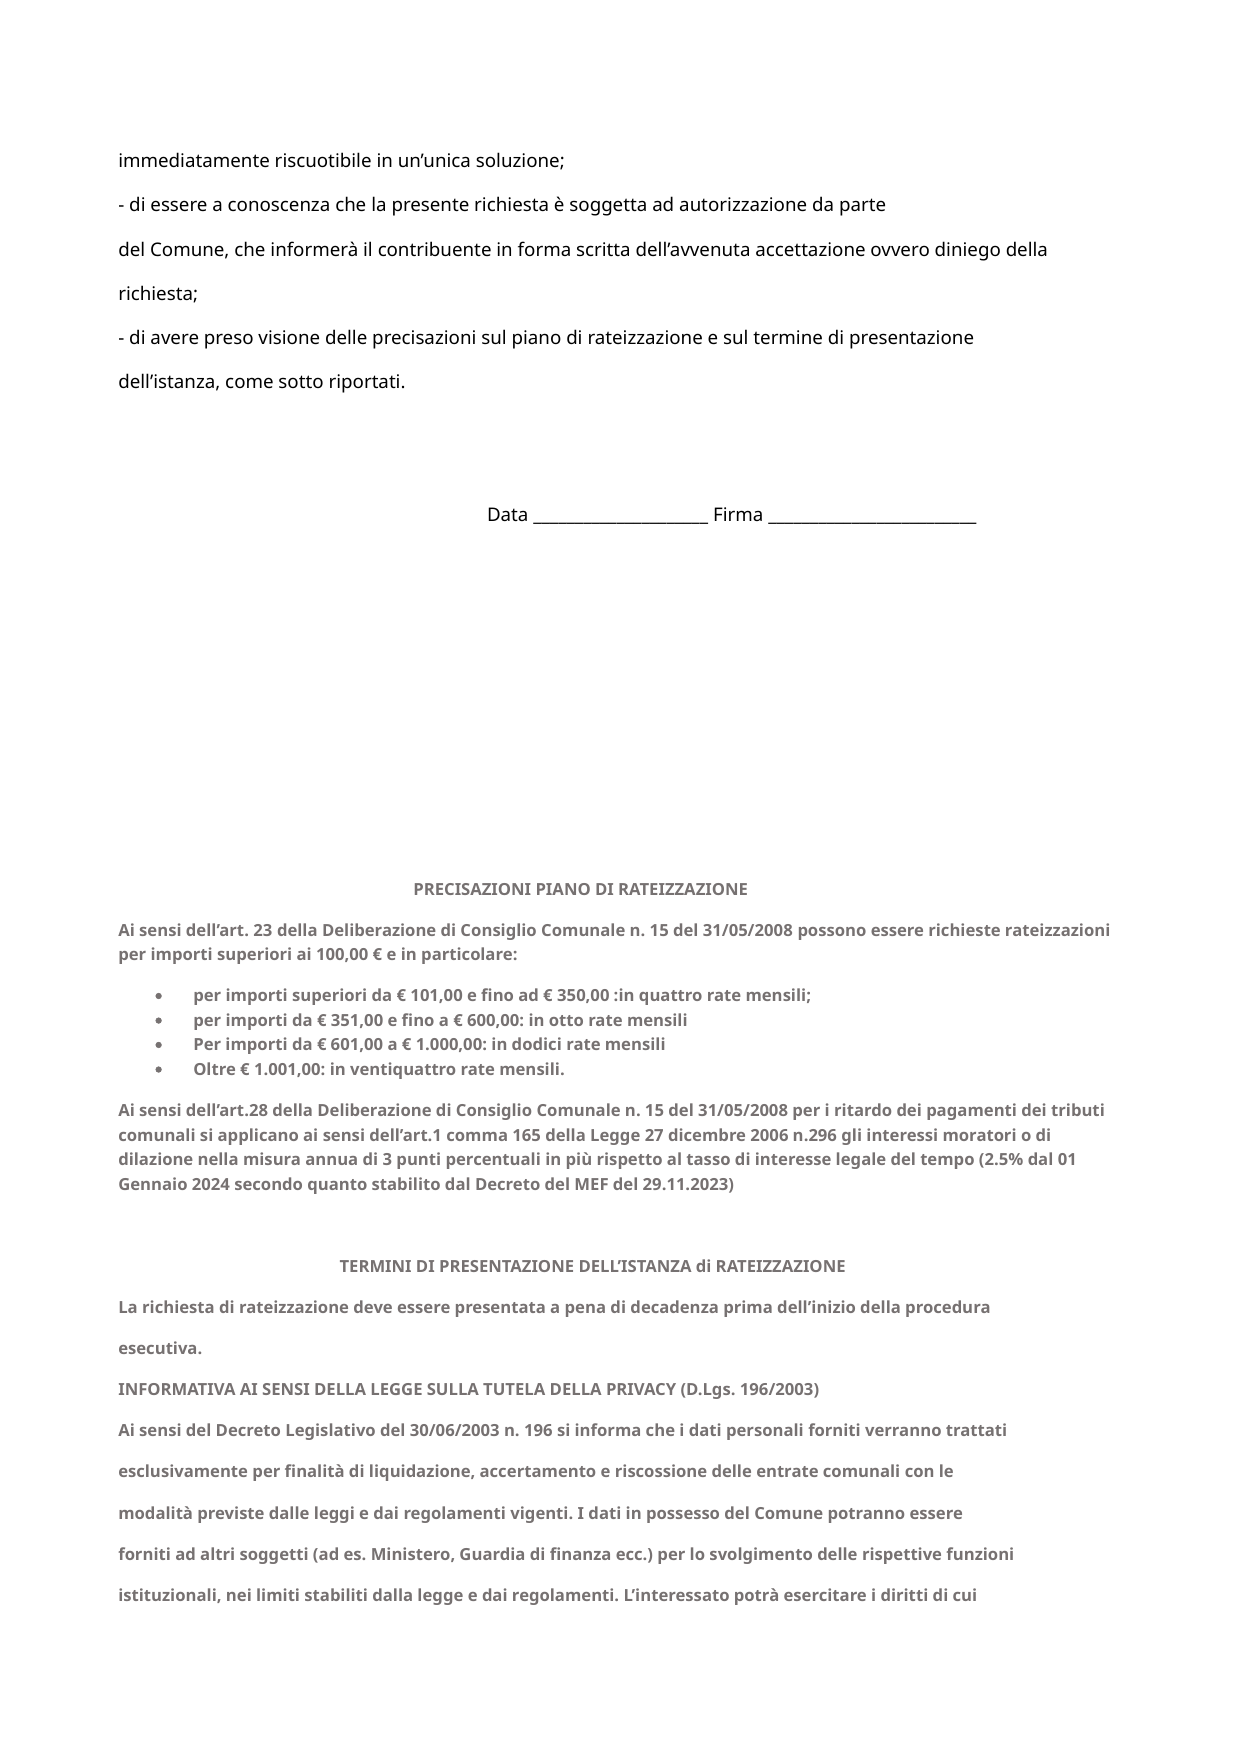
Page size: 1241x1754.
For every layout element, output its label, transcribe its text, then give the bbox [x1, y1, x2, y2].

text TERMINI DI PRESENTAZIONE DELL’ISTANZA di RATEIZZAZIONE [266, 1254, 1122, 1277]
list per importi superiori da € 101,00 e fino ad € 350,00 :in quattro rate mensili; [156, 984, 1122, 1007]
text del Comune, che informerà il contribuente in forma scritta dell’avvenuta accettazione ovvero diniego della [118, 236, 1122, 261]
list Per importi da € 601,00 a € 1.000,00: in dodici rate mensili [156, 1033, 1122, 1056]
text esecutiva. [118, 1337, 1122, 1359]
list Oltre € 1.001,00: in ventiquattro rate mensili. [156, 1057, 1122, 1080]
text La richiesta di rateizzazione deve essere presentata a pena di decadenza prima dell’inizio della procedura [118, 1296, 1122, 1318]
text Ai sensi dell’art. 23 della Deliberazione di Consiglio Comunale n. 15 del 31/05/2008 possono essere richieste rateizzazioni per importi superiori ai 100,00 € e in particolare: [118, 918, 1122, 966]
text modalità previste dalle leggi e dai regolamenti vigenti. I dati in possesso del Comune potranno essere [118, 1501, 1122, 1524]
text Data _____________________ Firma _________________________ [413, 501, 1122, 526]
text richiesta; [118, 280, 1122, 306]
list per importi da € 351,00 e fino a € 600,00: in otto rate mensili [156, 1008, 1122, 1031]
text PRECISAZIONI PIANO DI RATEIZZAZIONE [413, 877, 1122, 900]
text esclusivamente per finalità di liquidazione, accertamento e riscossione delle entrate comunali con le [118, 1460, 1122, 1483]
text dell’istanza, come sotto riportati. [118, 368, 1122, 394]
text Ai sensi del Decreto Legislativo del 30/06/2003 n. 196 si informa che i dati personali forniti verranno trattati [118, 1419, 1122, 1442]
text - di avere preso visione delle precisazioni sul piano di rateizzazione e sul termine di presentazione [118, 324, 1122, 350]
text istituzionali, nei limiti stabiliti dalla legge e dai regolamenti. L’interessato potrà esercitare i diritti di cui [118, 1583, 1122, 1606]
text - di essere a conoscenza che la presente richiesta è soggetta ad autorizzazione da parte [118, 192, 1122, 217]
text immediatamente riscuotibile in un’unica soluzione; [118, 148, 1122, 173]
text INFORMATIVA AI SENSI DELLA LEGGE SULLA TUTELA DELLA PRIVACY (D.Lgs. 196/2003) [118, 1378, 1122, 1401]
text Ai sensi dell’art.28 della Deliberazione di Consiglio Comunale n. 15 del 31/05/2008 per i ritardo dei pagamenti dei tributi comunali si applicano ai sensi dell’art.1 comma 165 della Legge 27 dicembre 2006 n.296 gli interessi moratori o di dilazione nella misura annua di 3 punti percentuali in più rispetto al tasso di interesse legale del tempo (2.5% dal 01 Gennaio 2024 secondo quanto stabilito dal Decreto del MEF del 29.11.2023) [118, 1099, 1122, 1195]
text forniti ad altri soggetti (ad es. Ministero, Guardia di finanza ecc.) per lo svolgimento delle rispettive funzioni [118, 1542, 1122, 1565]
